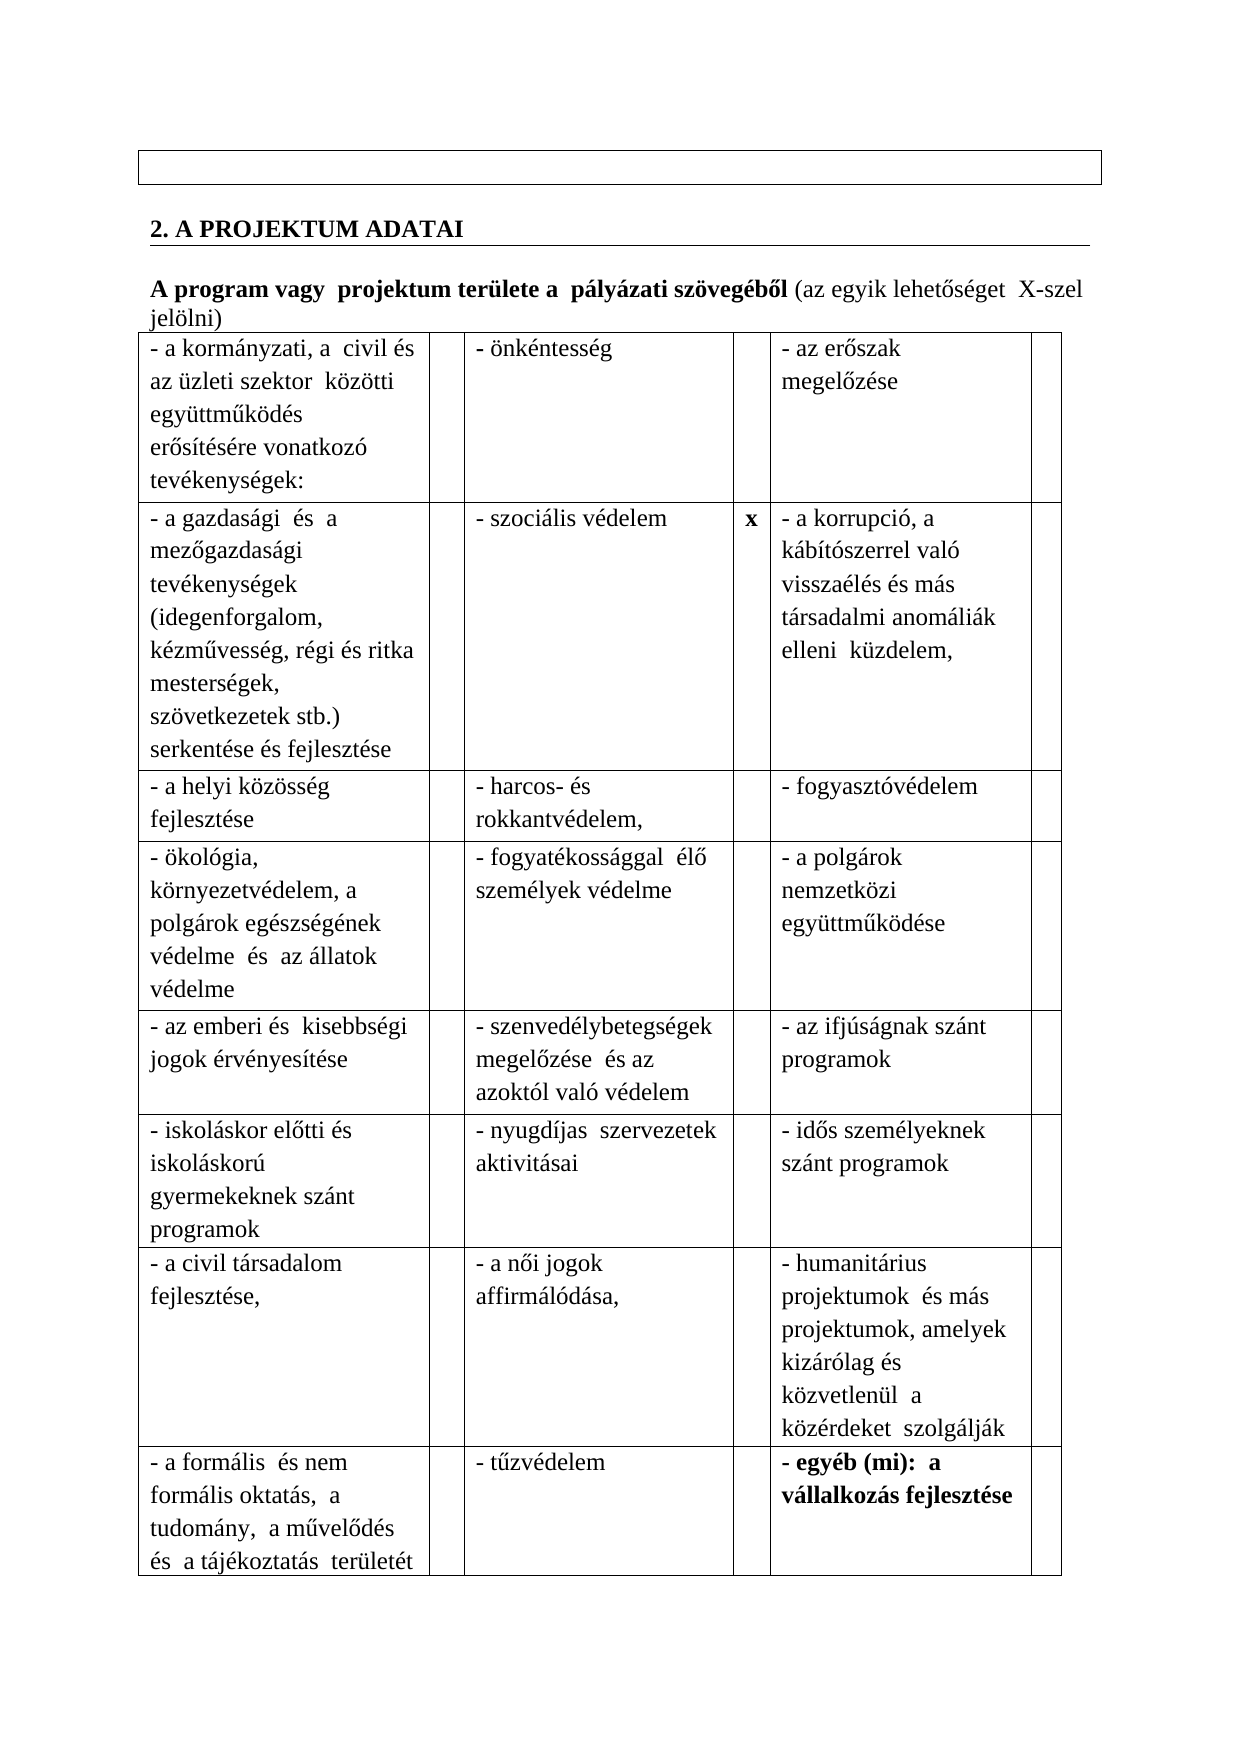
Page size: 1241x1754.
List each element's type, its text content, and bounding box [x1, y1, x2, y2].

table_cell [1032, 1248, 1061, 1446]
table_cell [430, 503, 464, 770]
table_cell [1032, 1115, 1061, 1247]
table_cell [734, 1248, 770, 1446]
table_cell [1032, 842, 1061, 1010]
table_cell [430, 1011, 464, 1114]
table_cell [771, 1447, 1031, 1575]
table_cell - a helyi közösség fejlesztése [139, 771, 429, 841]
table_header [734, 333, 770, 502]
table_header [430, 333, 464, 502]
table_cell - az emberi és kisebbségi jogok érvényesítése [139, 1011, 429, 1114]
table_cell - a korrupció, a kábítószerrel való visszaélés és más társadalmi anomáliák elleni küzdelem, [771, 503, 1031, 770]
table_cell - a női jogok affirmálódása, [465, 1248, 733, 1446]
text 2. A PROJEKTUM ADATAI [150, 214, 1090, 245]
table_cell - a civil társadalom fejlesztése, [139, 1248, 429, 1446]
table_cell [1032, 771, 1061, 841]
table_cell - nyugdíjas szervezetek aktivitásai [465, 1115, 733, 1247]
table_header [1032, 333, 1061, 502]
table_cell - iskoláskor előtti és iskoláskorú gyermekeknek szánt programok [139, 1115, 429, 1247]
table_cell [139, 1447, 429, 1575]
table_cell - a gazdasági és a mezőgazdasági tevékenységek (idegenforgalom, kézművesség, régi és ritka mesterségek, szövetkezetek stb.) serkentése és fejlesztése [139, 503, 429, 770]
table_cell [734, 771, 770, 841]
table_cell [1032, 503, 1061, 770]
table_cell - a polgárok nemzetközi együttműködése [771, 842, 1031, 1010]
table_header - a kormányzati, a civil és az üzleti szektor közötti együttműködés erősítésére vonatkozó tevékenységek: [139, 333, 429, 502]
table_cell - az ifjúságnak szánt programok [771, 1011, 1031, 1114]
table_cell [734, 1115, 770, 1247]
table_cell - tűzvédelem [465, 1447, 733, 1575]
table_cell - harcos- és rokkantvédelem, [465, 771, 733, 841]
table_cell x [734, 503, 770, 770]
text A program vagy projektum területe a pályázati szövegéből (az egyik lehetőséget X-szel jelölni) [150, 274, 1090, 332]
table_header [139, 151, 1101, 184]
table_cell [734, 1011, 770, 1114]
table_cell [430, 1447, 464, 1575]
table_cell - fogyatékossággal élő személyek védelme [465, 842, 733, 1010]
table_cell - fogyasztóvédelem [771, 771, 1031, 841]
table_cell [430, 842, 464, 1010]
table_cell - humanitárius projektumok és más projektumok, amelyek kizárólag és közvetlenül a közérdeket szolgálják [771, 1248, 1031, 1446]
table_cell [1032, 1447, 1061, 1575]
table_header - önkéntesség [465, 333, 733, 502]
table_header - az erőszak megelőzése [771, 333, 1031, 502]
table_cell [734, 1447, 770, 1575]
table_cell [430, 1248, 464, 1446]
table_cell [430, 1115, 464, 1247]
table_cell - szociális védelem [465, 503, 733, 770]
table_cell [1032, 1011, 1061, 1114]
table_cell - idős személyeknek szánt programok [771, 1115, 1031, 1247]
table_cell [430, 771, 464, 841]
table_cell - ökológia, környezetvédelem, a polgárok egészségének védelme és az állatok védelme [139, 842, 429, 1010]
table_cell - szenvedélybetegségek megelőzése és az azoktól való védelem [465, 1011, 733, 1114]
table_cell [734, 842, 770, 1010]
